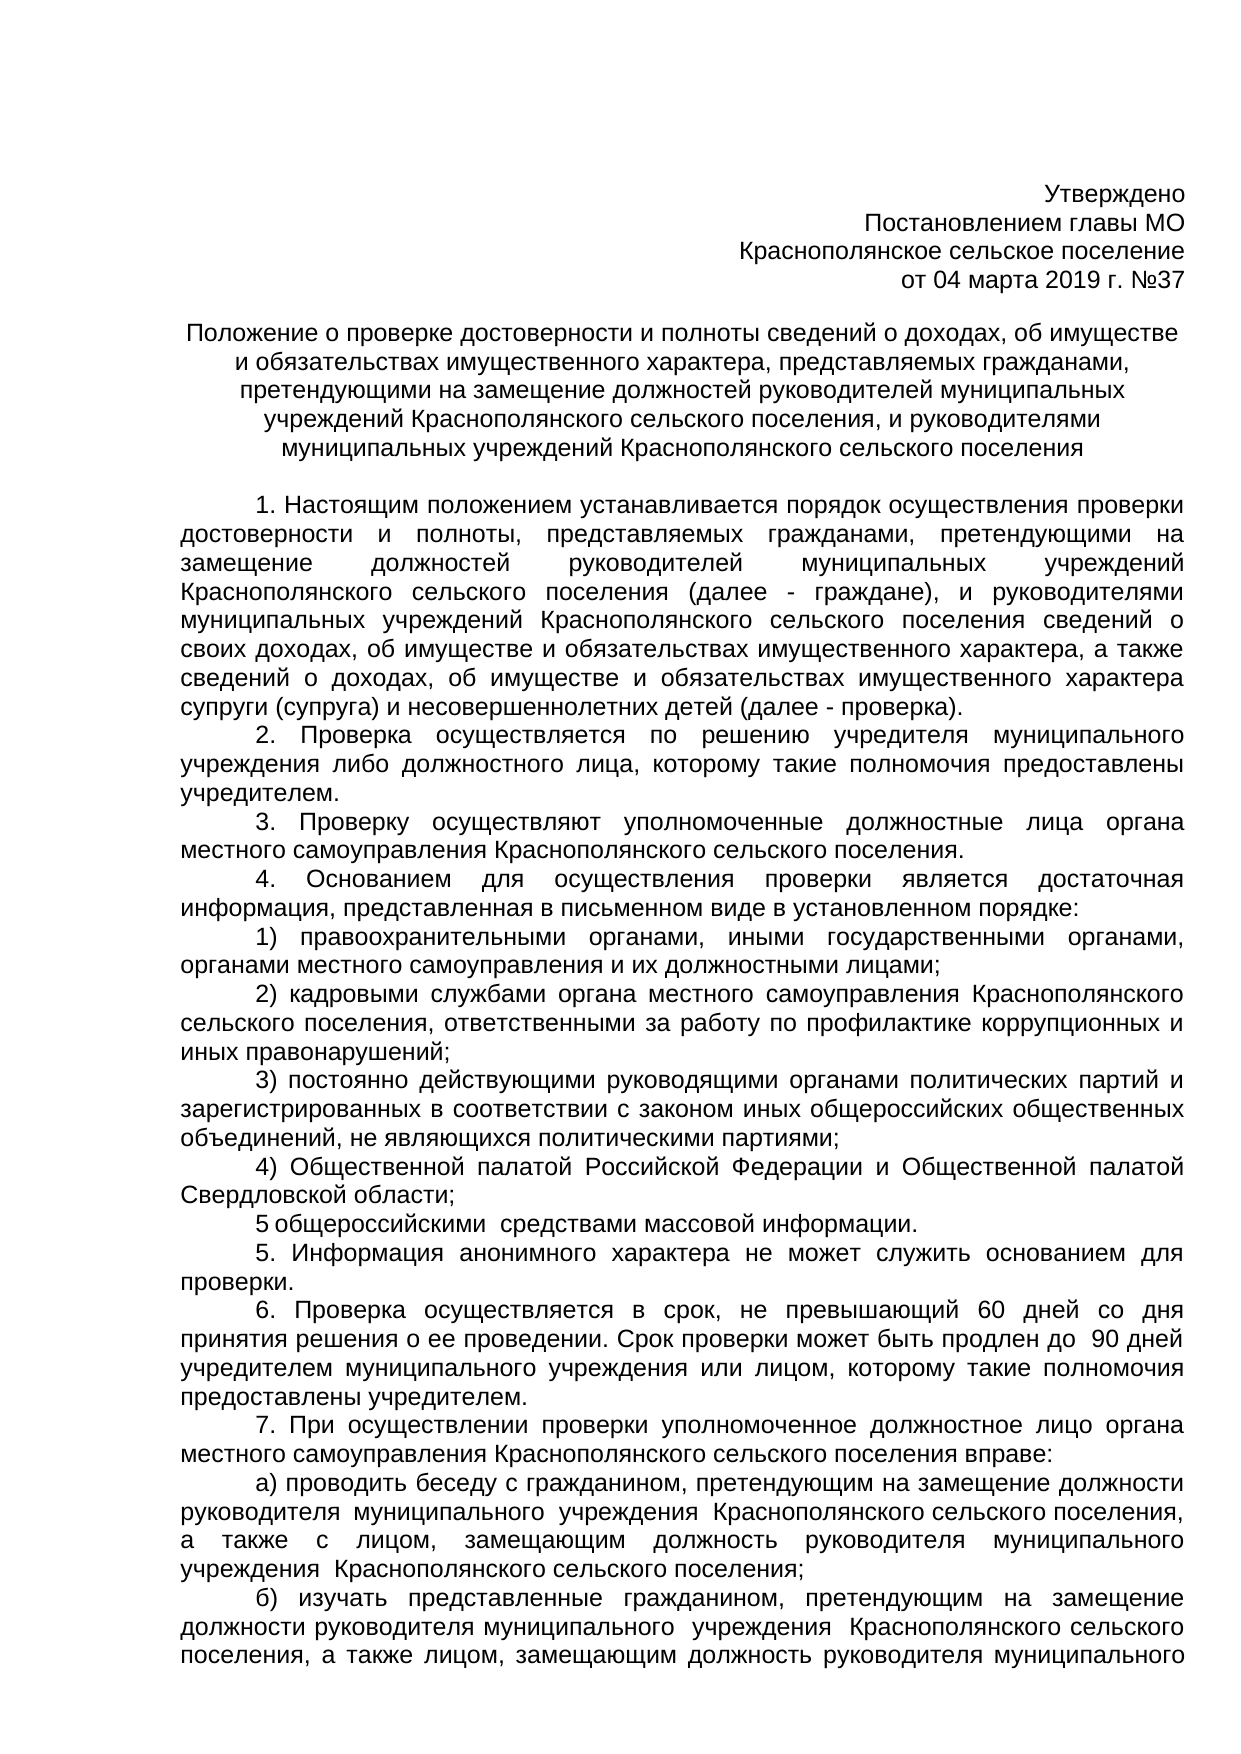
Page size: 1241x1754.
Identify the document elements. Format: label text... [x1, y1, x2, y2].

text 2) кадровыми службами органа местного самоуправления Краснополянского сельского поселения, ответственными за работу по профилактике коррупционных и иных правонарушений; [180, 979, 1185, 1065]
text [180, 1583, 1185, 1669]
text Утверждено [180, 179, 1185, 207]
text Краснополянское сельское поселение [180, 236, 1185, 265]
text 1) правоохранительными органами, иными государственными органами, органами местного самоуправления и их должностными лицами; [180, 922, 1185, 979]
text а) проводить беседу с гражданином, претендующим на замещение должности руководителя муниципального учреждения Краснополянского сельского поселения, а также с лицом, замещающим должность руководителя муниципального учреждения Краснополянского сельского поселения; [180, 1468, 1185, 1583]
text Положение о проверке достоверности и полноты сведений о доходах, об имуществе и обязательствах имущественного характера, представляемых гражданами, претендующими на замещение должностей руководителей муниципальных учреждений Краснополянского сельского поселения, и руководителями муниципальных учреждений Краснополянского сельского поселения [180, 318, 1185, 462]
text 1. Настоящим положением устанавливается порядок осуществления проверки достоверности и полноты, представляемых гражданами, претендующими на замещение должностей руководителей муниципальных учреждений Краснополянского сельского поселения (далее - граждане), и руководителями муниципальных учреждений Краснополянского сельского поселения сведений о своих доходах, об имуществе и обязательствах имущественного характера, а также сведений о доходах, об имуществе и обязательствах имущественного характера супруги (супруга) и несовершеннолетних детей (далее - проверка). [180, 490, 1185, 720]
text 3) постоянно действующими руководящими органами политических партий и зарегистрированных в соответствии с законом иных общероссийских общественных объединений, не являющихся политическими партиями; [180, 1065, 1185, 1152]
text 2. Проверка осуществляется по решению учредителя муниципального учреждения либо должностного лица, которому такие полномочия предоставлены учредителем. [180, 720, 1185, 807]
text 3. Проверку осуществляют уполномоченные должностные лица органа местного самоуправления Краснополянского сельского поселения. [180, 807, 1185, 864]
text 5. Информация анонимного характера не может служить основанием для проверки. [180, 1238, 1185, 1295]
text 5 общероссийскими средствами массовой информации. [180, 1209, 1185, 1238]
text Постановлением главы МО [180, 207, 1185, 236]
text от 04 марта 2019 г. №37 [180, 265, 1185, 294]
text 7. При осуществлении проверки уполномоченное должностное лицо органа местного самоуправления Краснополянского сельского поселения вправе: [180, 1410, 1185, 1468]
text 4. Основанием для осуществления проверки является достаточная информация, представленная в письменном виде в установленном порядке: [180, 864, 1185, 922]
text 6. Проверка осуществляется в срок, не превышающий 60 дней со дня принятия решения о ее проведении. Срок проверки может быть продлен до 90 дней учредителем муниципального учреждения или лицом, которому такие полномочия предоставлены учредителем. [180, 1295, 1185, 1410]
text 4) Общественной палатой Российской Федерации и Общественной палатой Свердловской области; [180, 1152, 1185, 1209]
